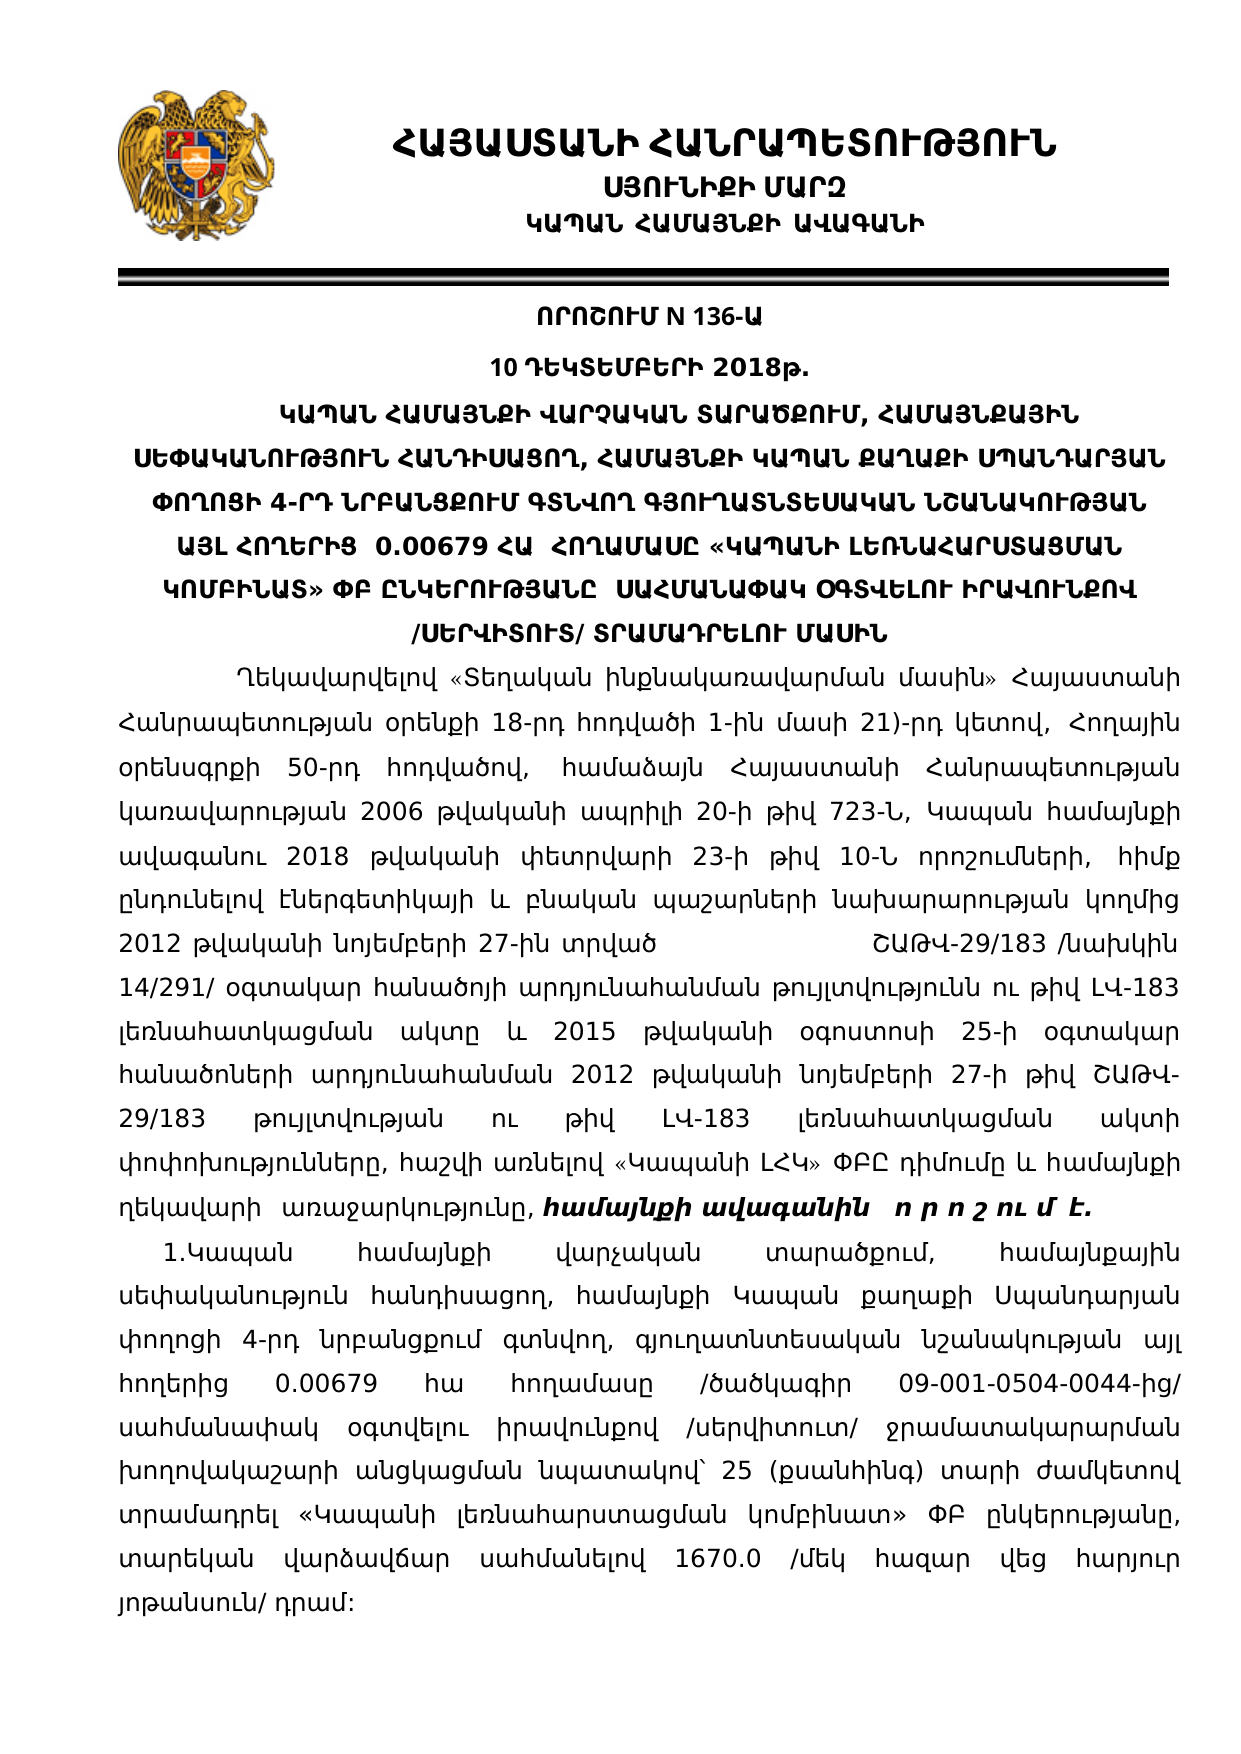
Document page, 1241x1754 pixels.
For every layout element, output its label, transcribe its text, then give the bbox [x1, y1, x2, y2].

table_header [117, 89, 281, 266]
table_cell [117, 266, 1169, 298]
table_header ՀԱՅԱՍՏԱՆԻ ՀԱՆՐԱՊԵՏՈՒԹՅՈՒՆ ՍՅՈՒՆԻՔԻ ՄԱՐԶ ԿԱՊԱՆ ՀԱՄԱՅՆՔԻ ԱՎԱԳԱՆԻ [281, 89, 1169, 266]
text 10 ԴԵԿՏԵՄԲԵՐԻ 2018թ. [118, 349, 1181, 383]
text Ղեկավարվելով Տեղական ինքնակառավարման մասին Հայաստանի Հանրապետության օրենքի 18-րդ հոդվածի 1-ին մասի 21)-րդ կետով, Հողային օրենսգրքի 50-րդ հոդվածով, համաձայն Հայաստանի Հանրապետության կառավարության 2006 թվականի ապրիլի 20-ի թիվ 723-Ն, Կապան համայնքի ավագանու 2018 թվականի փետրվարի 23-ի թիվ 10-Ն որոշումների, հիմք ընդունելով էներգետիկայի և բնական պաշարների նախարարության կողմից 2012 թվականի նոյեմբերի 27-ին տրված ՇԱԹՎ-29/183 /նախկին 14/291/ օգտակար հանածոյի արդյունահանման թույլտվությունն ու թիվ ԼՎ-183 լեռնահատկացման ակտը և 2015 թվականի օգոստոսի 25-ի օգտակար հանածոների արդյունահանման 2012 թվականի նոյեմբերի 27-ի թիվ ՇԱԹՎ-29/183 թույլտվության ու թիվ ԼՎ-183 լեռնահատկացման ակտի փոփոխությունները, հաշվի առնելով Կապանի ԼՀԿ ՓԲԸ դիմումը և համայնքի ղեկավարի առաջարկությունը, համայնքի ավագանին ո ր ո շ ու մ է. [118, 663, 1181, 1222]
picture [118, 268, 1169, 286]
text 1.Կապան համայնքի վարչական տարածքում, համայնքային սեփականություն հանդիսացող, համայնքի Կապան քաղաքի Սպանդարյան փողոցի 4-րդ նրբանցքում գտնվող, գյուղատնտեսական նշանակության այլ հողերից 0.00679 հա հողամասը /ծածկագիր 09-001-0504-0044-ից/ սահմանափակ օգտվելու իրավունքով /սերվիտուտ/ ջրամատակարարման խողովակաշարի անցկացման նպատակով՝ 25 (քսանհինգ) տարի ժամկետով տրամադրել «Կապանի լեռնահարստացման կոմբինատ» ՓԲ ընկերությանը, տարեկան վարձավճար սահմանելով 1670.0 /մեկ հազար վեց հարյուր յոթանսուն/ դրամ: [118, 1238, 1181, 1617]
text ՈՐՈՇՈՒՄ N 136-Ա [118, 298, 1181, 332]
picture [118, 90, 275, 241]
text ԿԱՊԱՆ ՀԱՄԱՅՆՔԻ ՎԱՐՉԱԿԱՆ ՏԱՐԱԾՔՈՒՄ, ՀԱՄԱՅՆՔԱՅԻՆ ՍԵՓԱԿԱՆՈՒԹՅՈՒՆ ՀԱՆԴԻՍԱՑՈՂ, ՀԱՄԱՅՆՔԻ ԿԱՊԱՆ ՔԱՂԱՔԻ ՍՊԱՆԴԱՐՅԱՆ ՓՈՂՈՑԻ 4-ՐԴ ՆՐԲԱՆՑՔՈՒՄ ԳՏՆՎՈՂ ԳՅՈՒՂԱՏՆՏԵՍԱԿԱՆ ՆՇԱՆԱԿՈՒԹՅԱՆ ԱՅԼ ՀՈՂԵՐԻՑ 0.00679 ՀԱ ՀՈՂԱՄԱՍԸ «ԿԱՊԱՆԻ ԼԵՌՆԱՀԱՐՍՏԱՑՄԱՆ ԿՈՄԲԻՆԱՏ» ՓԲ ԸՆԿԵՐՈՒԹՅԱՆԸ ՍԱՀՄԱՆԱՓԱԿ ՕԳՏՎԵԼՈՒ ԻՐԱՎՈՒՆՔՈՎ /ՍԵՐՎԻՏՈՒՏ/ ՏՐԱՄԱԴՐԵԼՈՒ ՄԱՍԻՆ [118, 400, 1181, 648]
